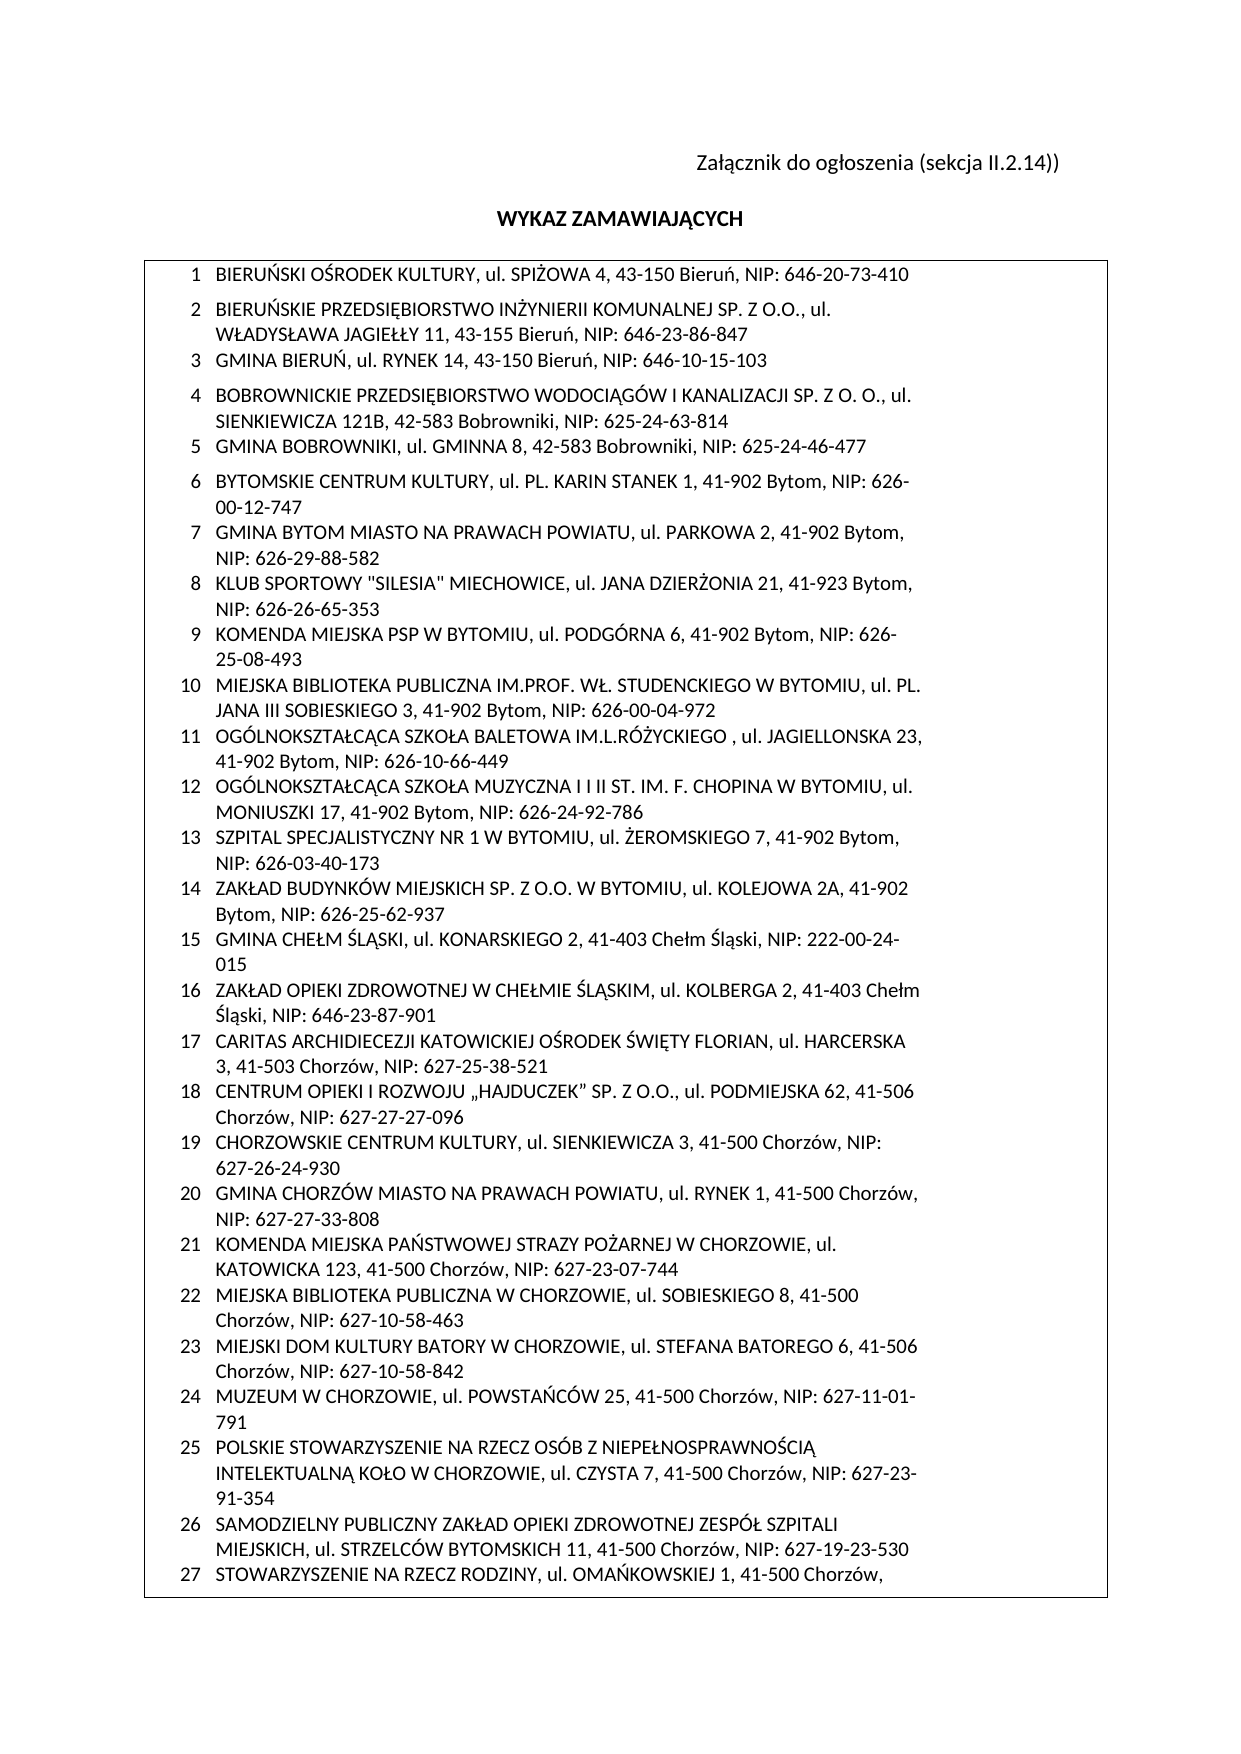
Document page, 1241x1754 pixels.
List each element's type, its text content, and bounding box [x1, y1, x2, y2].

text WYKAZ ZAMAWIAJĄCYCH [148, 204, 1092, 232]
table_header [145, 261, 1107, 1597]
text Załącznik do ogłoszenia (sekcja II.2.14)) [148, 148, 1092, 176]
